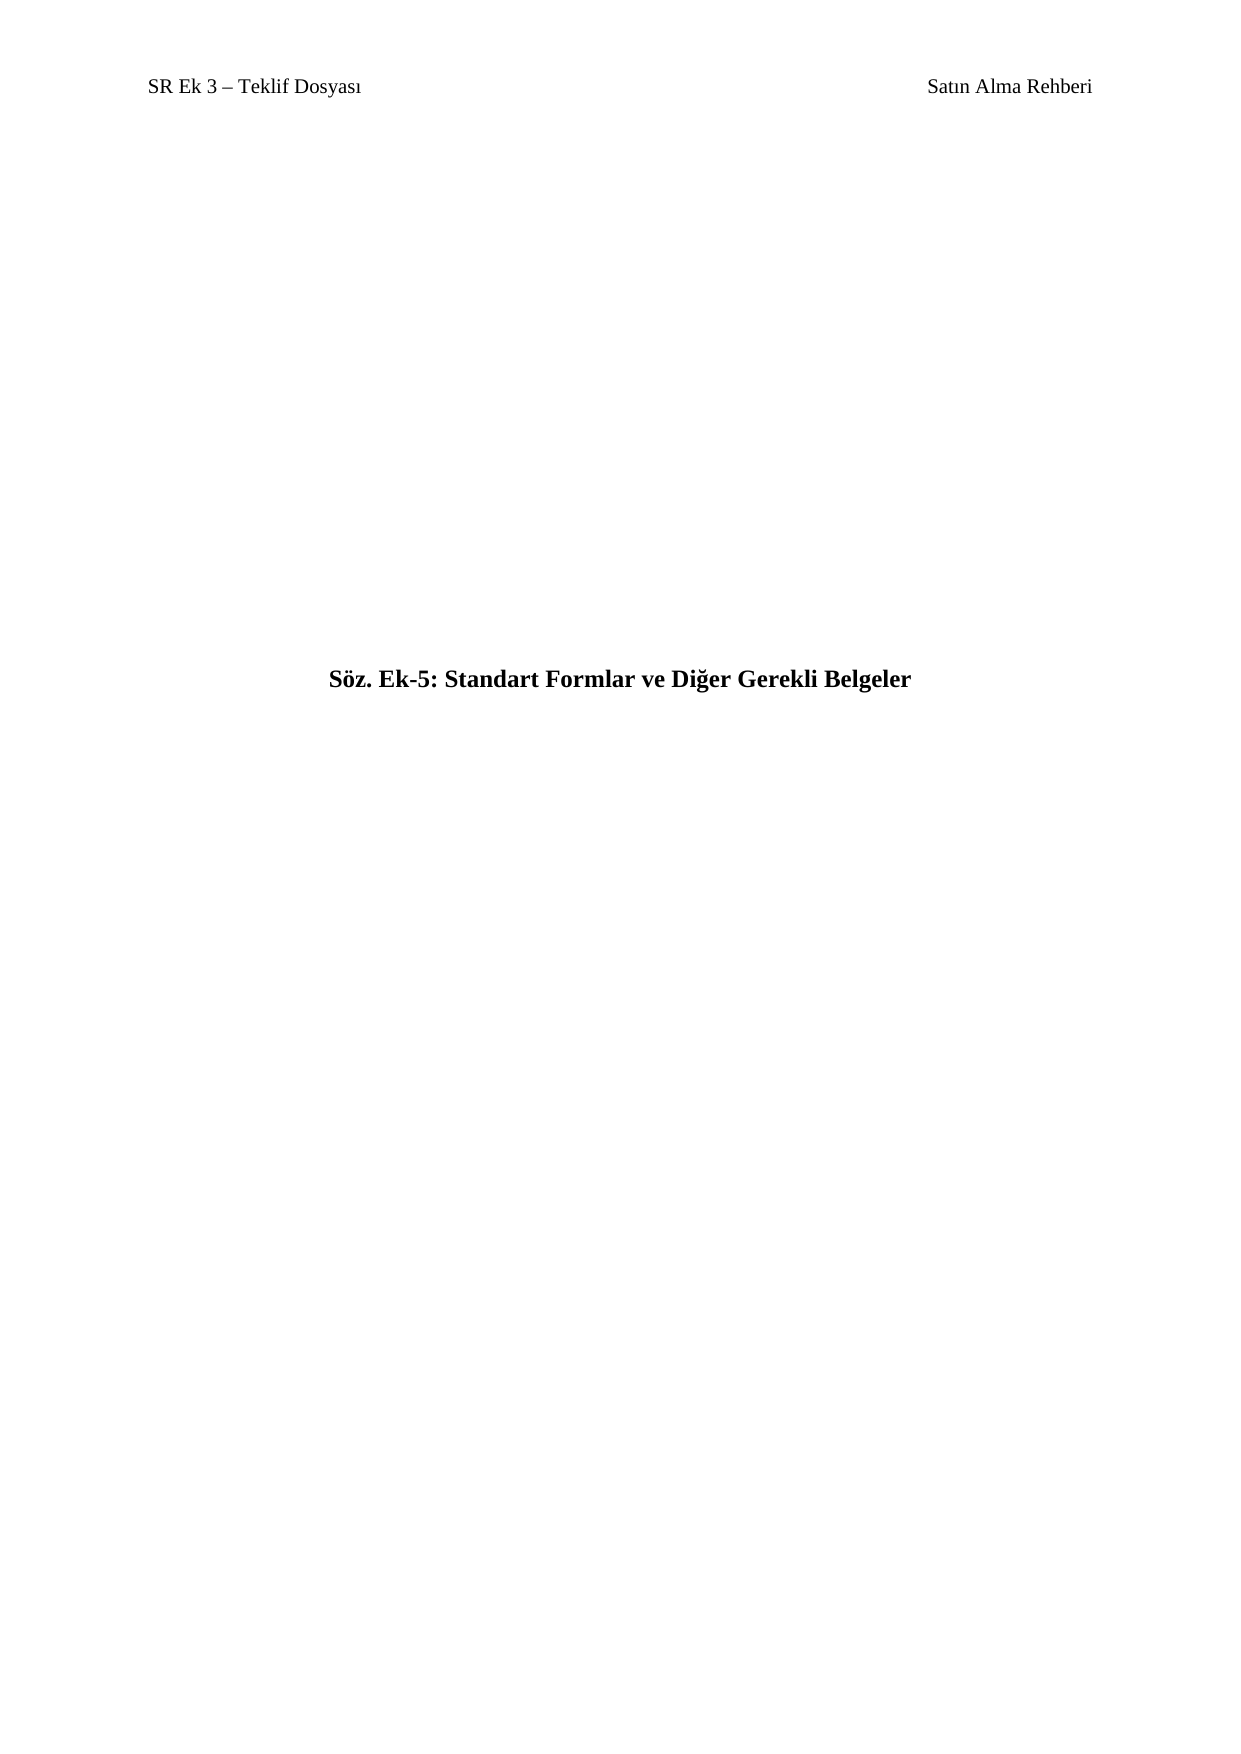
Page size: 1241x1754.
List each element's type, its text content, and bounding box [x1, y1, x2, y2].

subtitle Söz. Ek-5: Standart Formlar ve Diğer Gerekli Belgeler [148, 664, 1093, 693]
